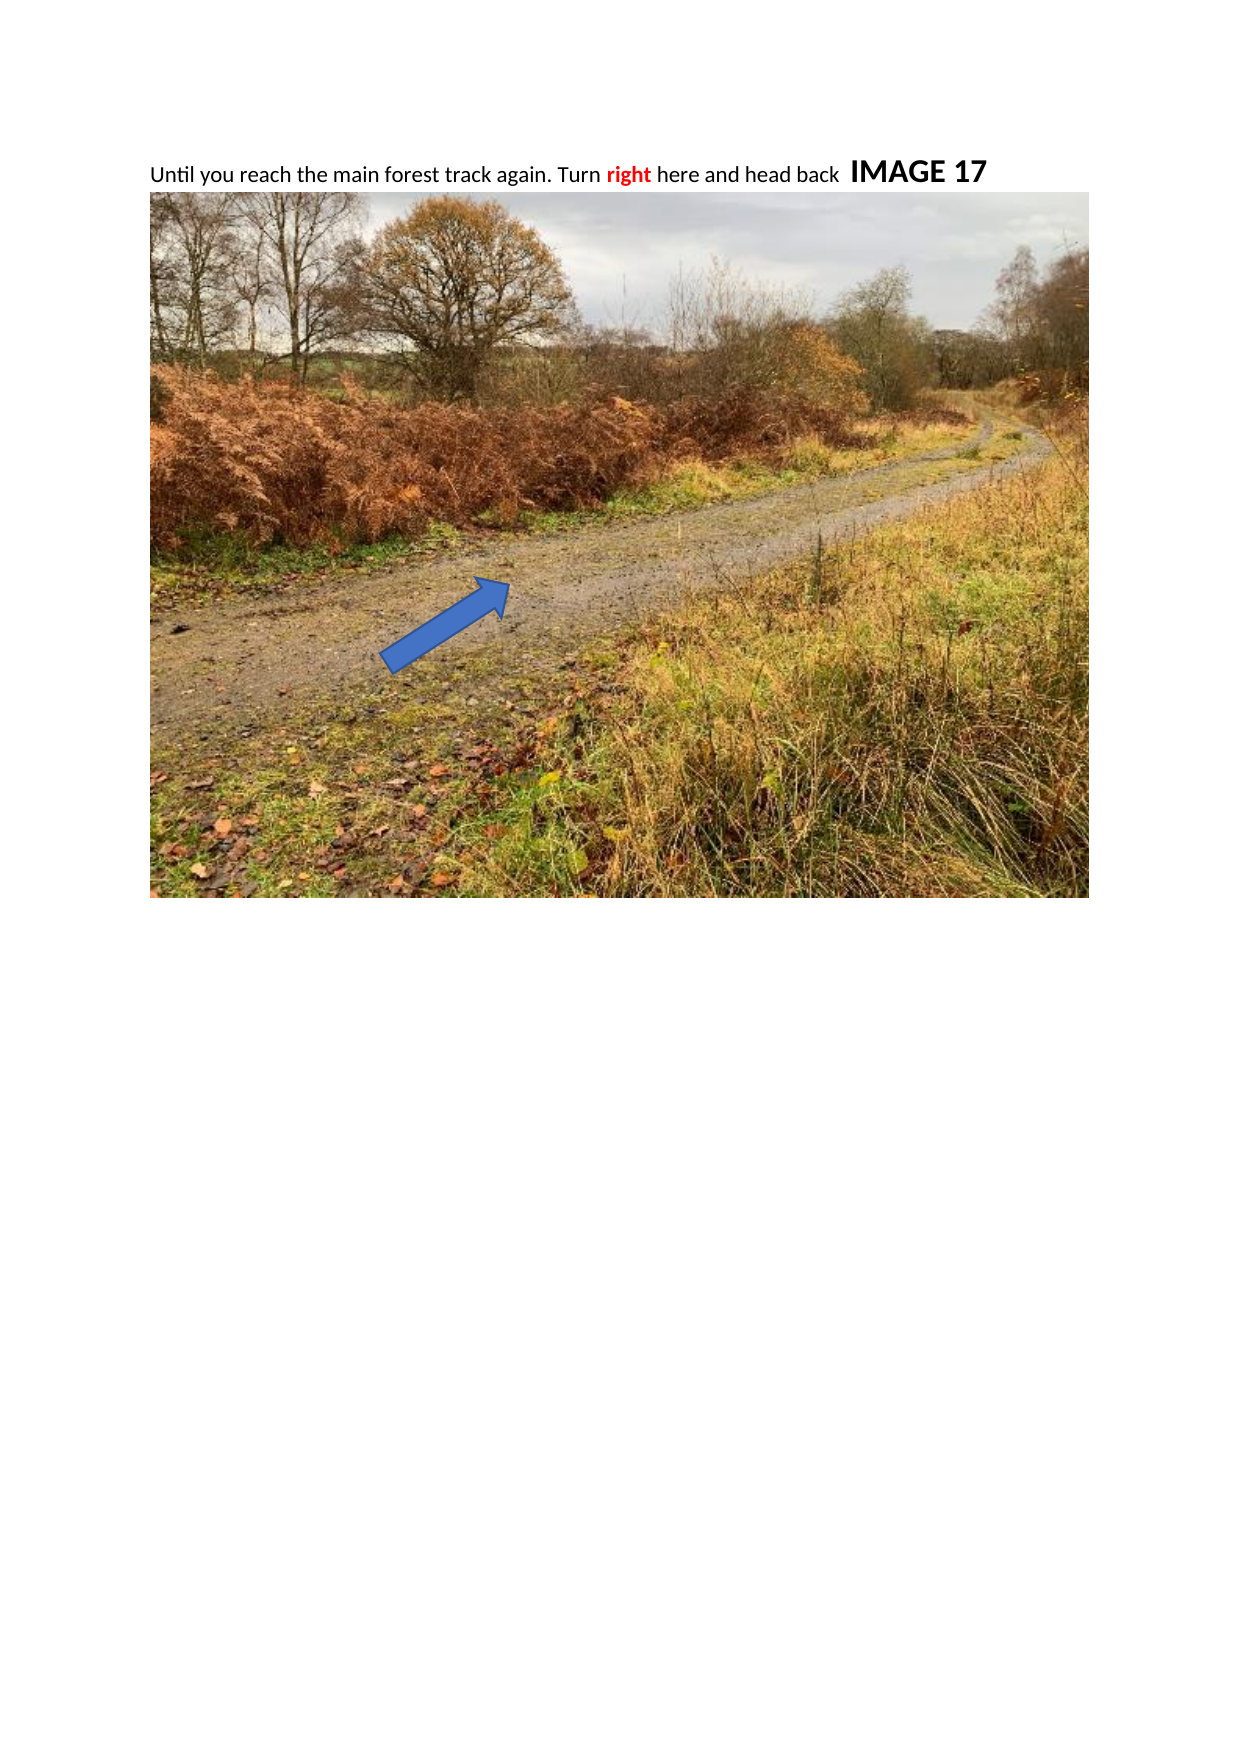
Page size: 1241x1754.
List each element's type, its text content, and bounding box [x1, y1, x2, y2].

picture [150, 192, 1089, 898]
